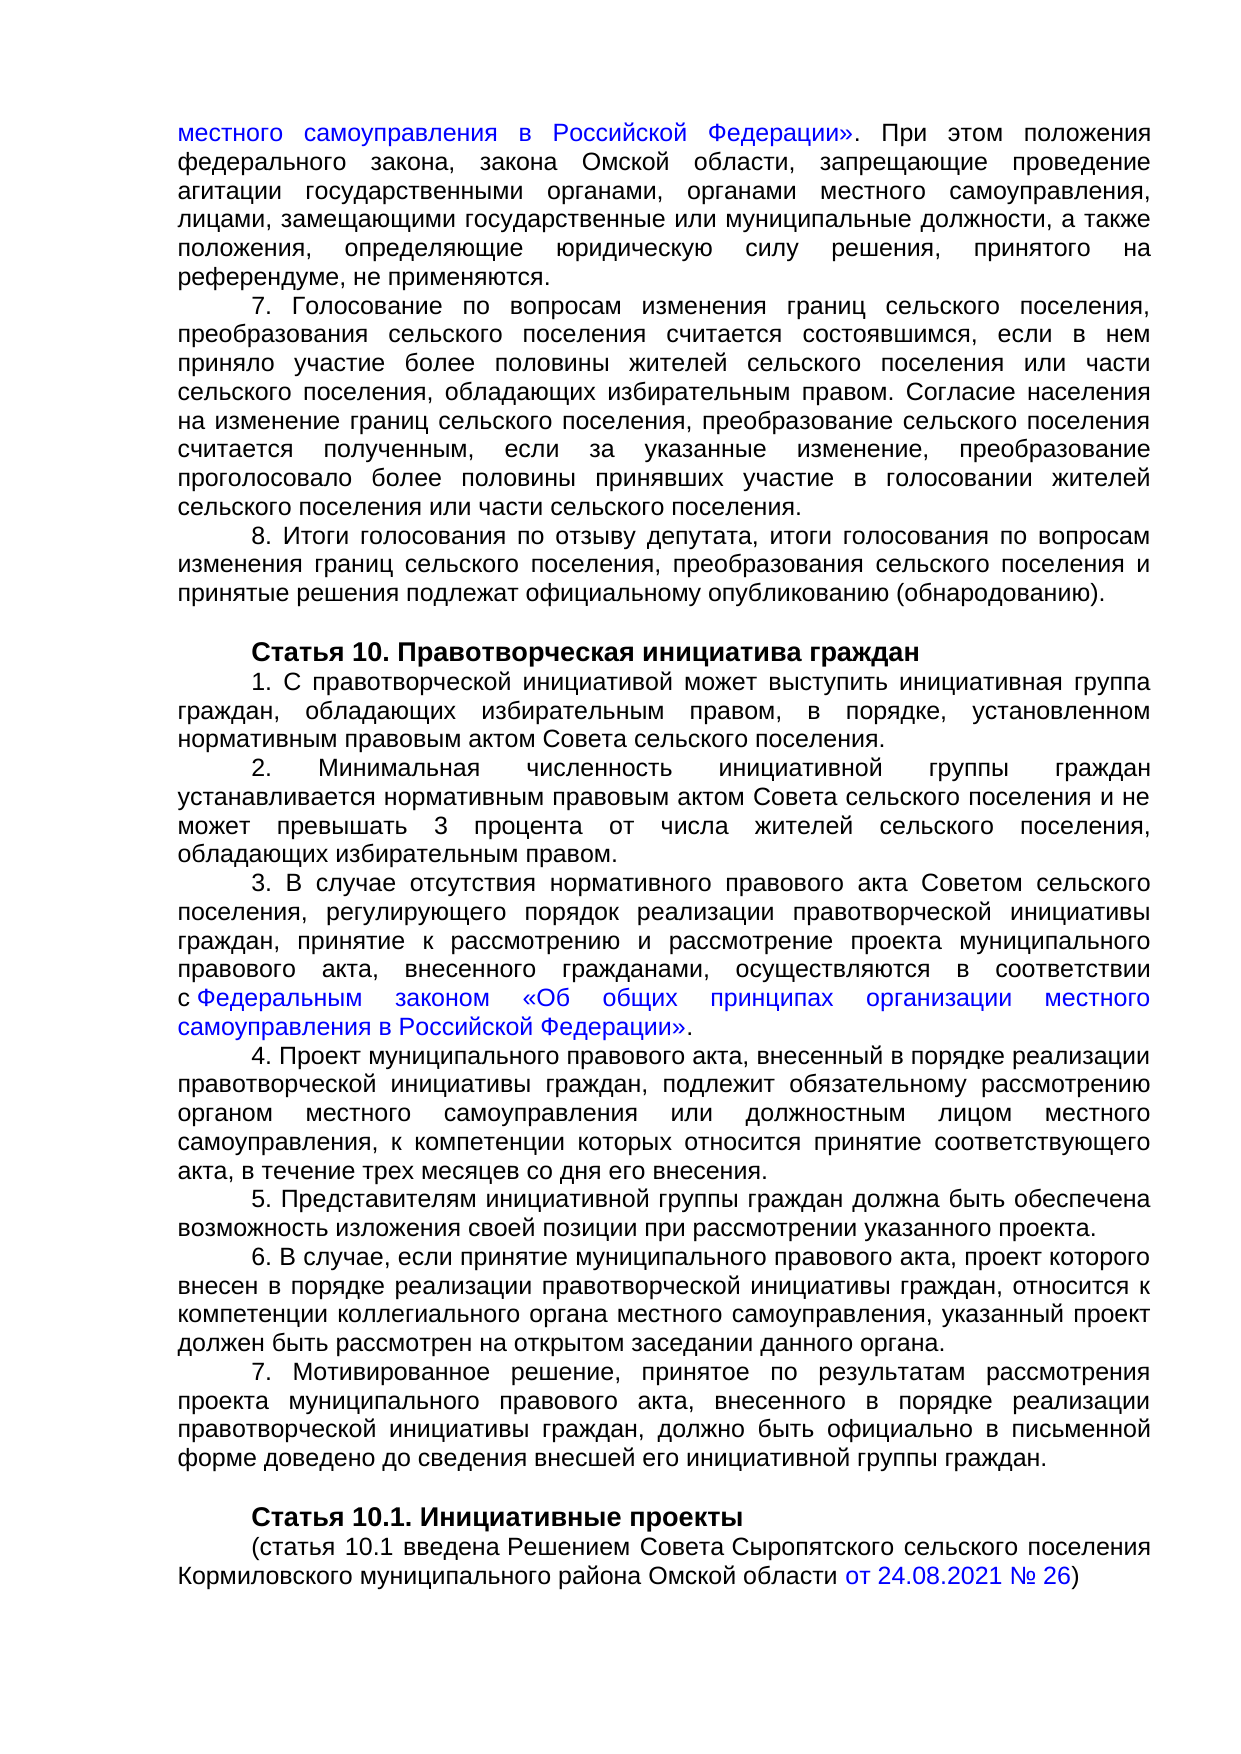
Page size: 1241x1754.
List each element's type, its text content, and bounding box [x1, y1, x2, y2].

text Статья 10.1. Инициативные проекты [177, 1501, 1152, 1532]
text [177, 118, 1152, 291]
text 5. Представителям инициативной группы граждан должна быть обеспечена возможность изложения своей позиции при рассмотрении указанного проекта. [177, 1184, 1152, 1242]
text 8. Итоги голосования по отзыву депутата, итоги голосования по вопросам изменения границ сельского поселения, преобразования сельского поселения и принятые решения подлежат официальному опубликованию (обнародованию). [177, 521, 1152, 607]
text 4. Проект муниципального правового акта, внесенный в порядке реализации правотворческой инициативы граждан, подлежит обязательному рассмотрению органом местного самоуправления или должностным лицом местного самоуправления, к компетенции которых относится принятие соответствующего акта, в течение трех месяцев со дня его внесения. [177, 1041, 1152, 1184]
text 7. Голосование по вопросам изменения границ сельского поселения, преобразования сельского поселения считается состоявшимся, если в нем приняло участие более половины жителей сельского поселения или части сельского поселения, обладающих избирательным правом. Согласие населения на изменение границ сельского поселения, преобразование сельского поселения считается полученным, если за указанные изменение, преобразование проголосовало более половины принявших участие в голосовании жителей сельского поселения или части сельского поселения. [177, 291, 1152, 521]
text 2. Минимальная численность инициативной группы граждан устанавливается нормативным правовым актом Совета сельского поселения и не может превышать 3 процента от числа жителей сельского поселения, обладающих избирательным правом. [177, 753, 1152, 868]
text 1. С правотворческой инициативой может выступить инициативная группа граждан, обладающих избирательным правом, в порядке, установленном нормативным правовым актом Совета сельского поселения. [177, 667, 1152, 753]
text (статья 10.1 введена Решением Совета Сыропятского сельского поселения Кормиловского муниципального района Омской области от 24.08.2021 № 26) [177, 1532, 1152, 1589]
text 7. Мотивированное решение, принятое по результатам рассмотрения проекта муниципального правового акта, внесенного в порядке реализации правотворческой инициативы граждан, должно быть официально в письменной форме доведено до сведения внесшей его инициативной группы граждан. [177, 1357, 1152, 1472]
text Статья 10. Правотворческая инициатива граждан [177, 636, 1152, 667]
text 6. В случае, если принятие муниципального правового акта, проект которого внесен в порядке реализации правотворческой инициативы граждан, относится к компетенции коллегиального органа местного самоуправления, указанный проект должен быть рассмотрен на открытом заседании данного органа. [177, 1242, 1152, 1357]
text 3. В случае отсутствия нормативного правового акта Советом сельского поселения, регулирующего порядок реализации правотворческой инициативы граждан, принятие к рассмотрению и рассмотрение проекта муниципального правового акта, внесенного гражданами, осуществляются в соответствии с Федеральным законом «Об общих принципах организации местного самоуправления в Российской Федерации». [177, 868, 1152, 1041]
